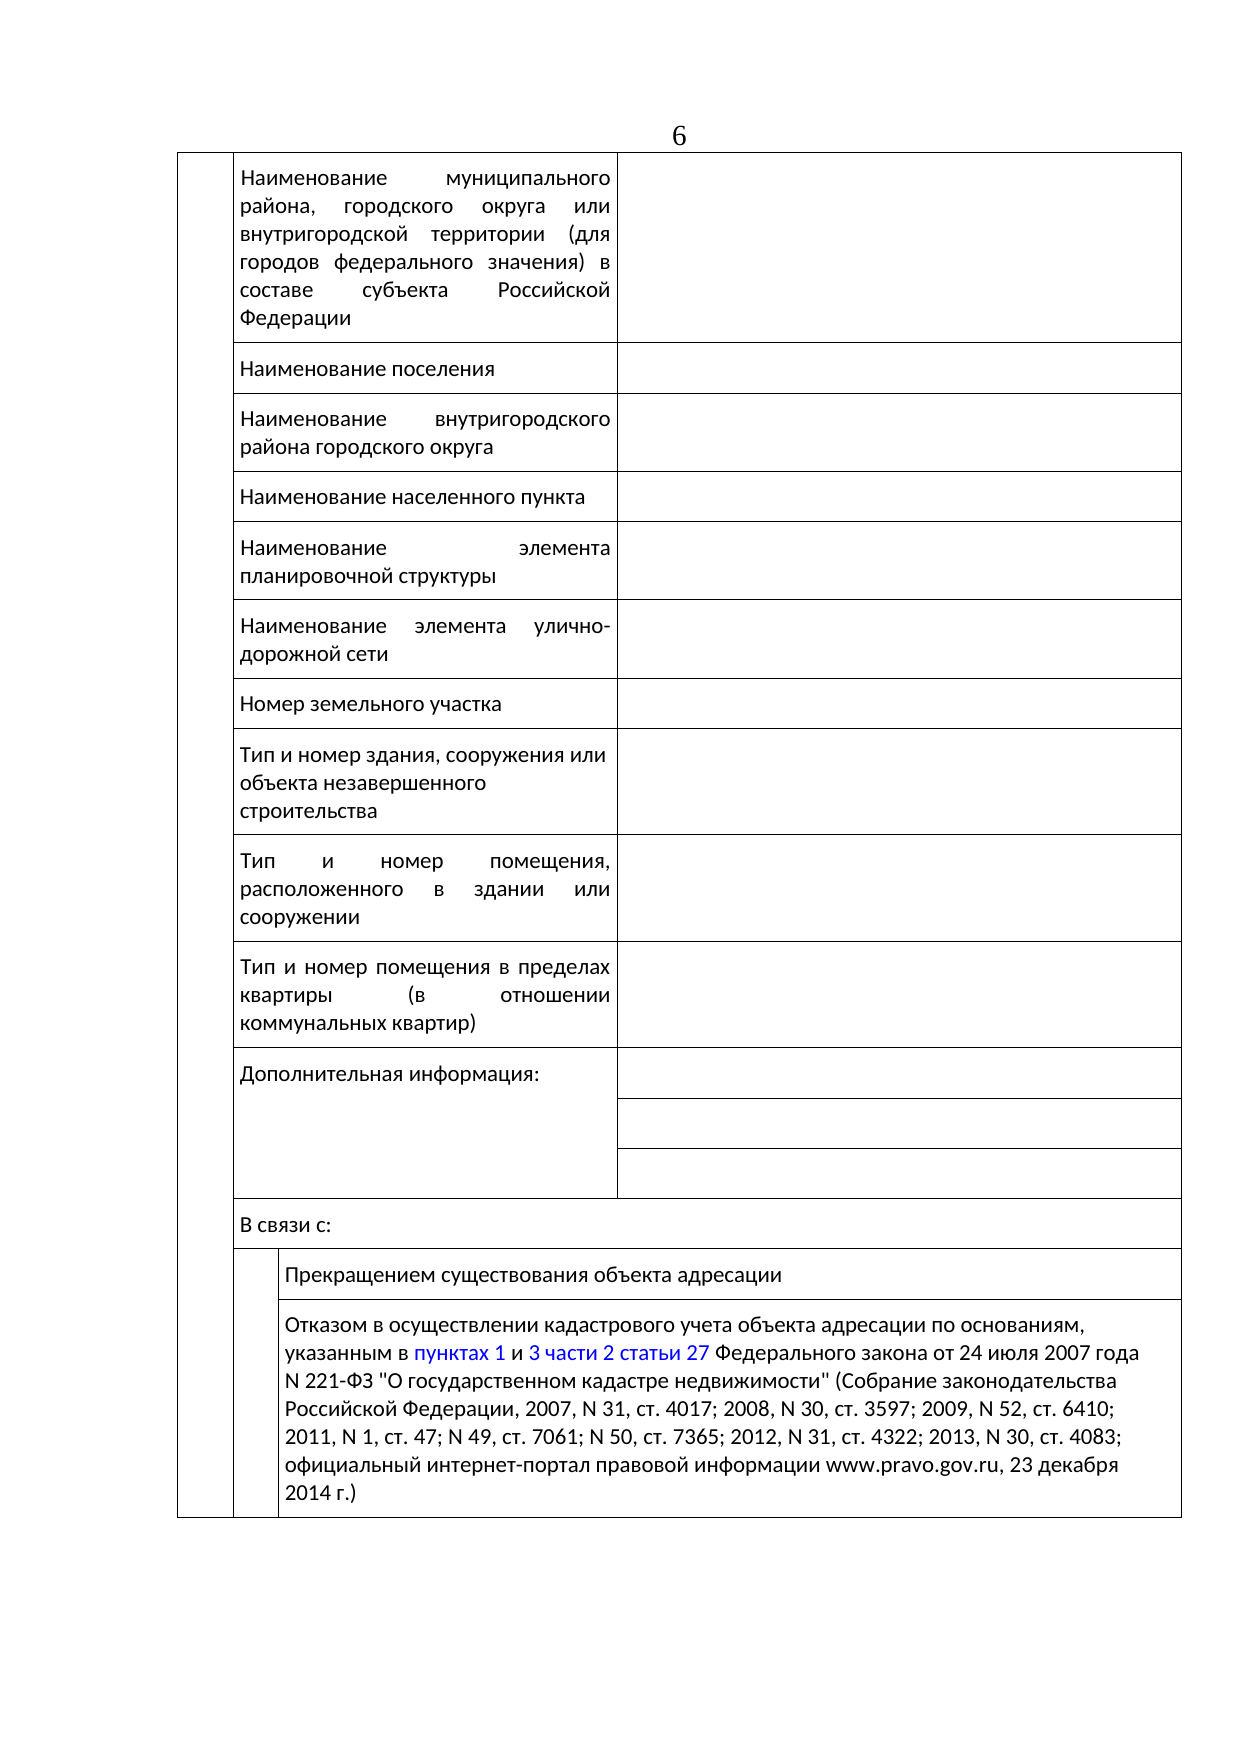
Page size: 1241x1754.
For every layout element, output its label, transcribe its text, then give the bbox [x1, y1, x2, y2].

table_header Наименование муниципального района, городского округа или внутригородской территории (для городов федерального значения) в составе субъекта Российской Федерации [234, 153, 617, 342]
text 6 [177, 118, 1181, 152]
table_cell [618, 942, 1181, 1047]
table_cell Тип и номер помещения, расположенного в здании или сооружении [234, 835, 617, 941]
table_cell Наименование элемента планировочной структуры [234, 522, 617, 599]
table_header [618, 153, 1181, 342]
table_cell [618, 394, 1181, 471]
table_cell [618, 522, 1181, 599]
table_cell [234, 1249, 278, 1517]
table_cell Тип и номер помещения в пределах квартиры (в отношении коммунальных квартир) [234, 942, 617, 1047]
table_cell Прекращением существования объекта адресации [279, 1249, 1181, 1299]
table_cell [618, 1048, 1181, 1097]
table_cell [618, 600, 1181, 678]
table_cell В связи с: [234, 1199, 1181, 1248]
table_cell Наименование населенного пункта [234, 472, 617, 521]
table_cell Наименование элемента улично-дорожной сети [234, 600, 617, 678]
table_cell [618, 729, 1181, 834]
table_cell Дополнительная информация: [234, 1048, 617, 1198]
table_cell Наименование поселения [234, 343, 617, 392]
table_header [178, 153, 233, 1517]
table_cell [618, 1149, 1181, 1198]
table_cell Номер земельного участка [234, 679, 617, 728]
table_cell [618, 835, 1181, 941]
table_cell [618, 1099, 1181, 1148]
table_cell Наименование внутригородского района городского округа [234, 394, 617, 471]
table_cell [618, 679, 1181, 728]
table_cell [618, 472, 1181, 521]
table_cell [618, 343, 1181, 392]
table_cell Отказом в осуществлении кадастрового учета объекта адресации по основаниям, указанным в пунктах 1 и 3 части 2 статьи 27 Федерального закона от 24 июля 2007 года N 221-ФЗ "О государственном кадастре недвижимости" (Собрание законодательства Российской Федерации, 2007, N 31, ст. 4017; 2008, N 30, ст. 3597; 2009, N 52, ст. 6410; 2011, N 1, ст. 47; N 49, ст. 7061; N 50, ст. 7365; 2012, N 31, ст. 4322; 2013, N 30, ст. 4083; официальный интернет-портал правовой информации www.pravo.gov.ru, 23 декабря 2014 г.) [279, 1300, 1181, 1517]
table_cell Тип и номер здания, сооружения или объекта незавершенного строительства [234, 729, 617, 834]
